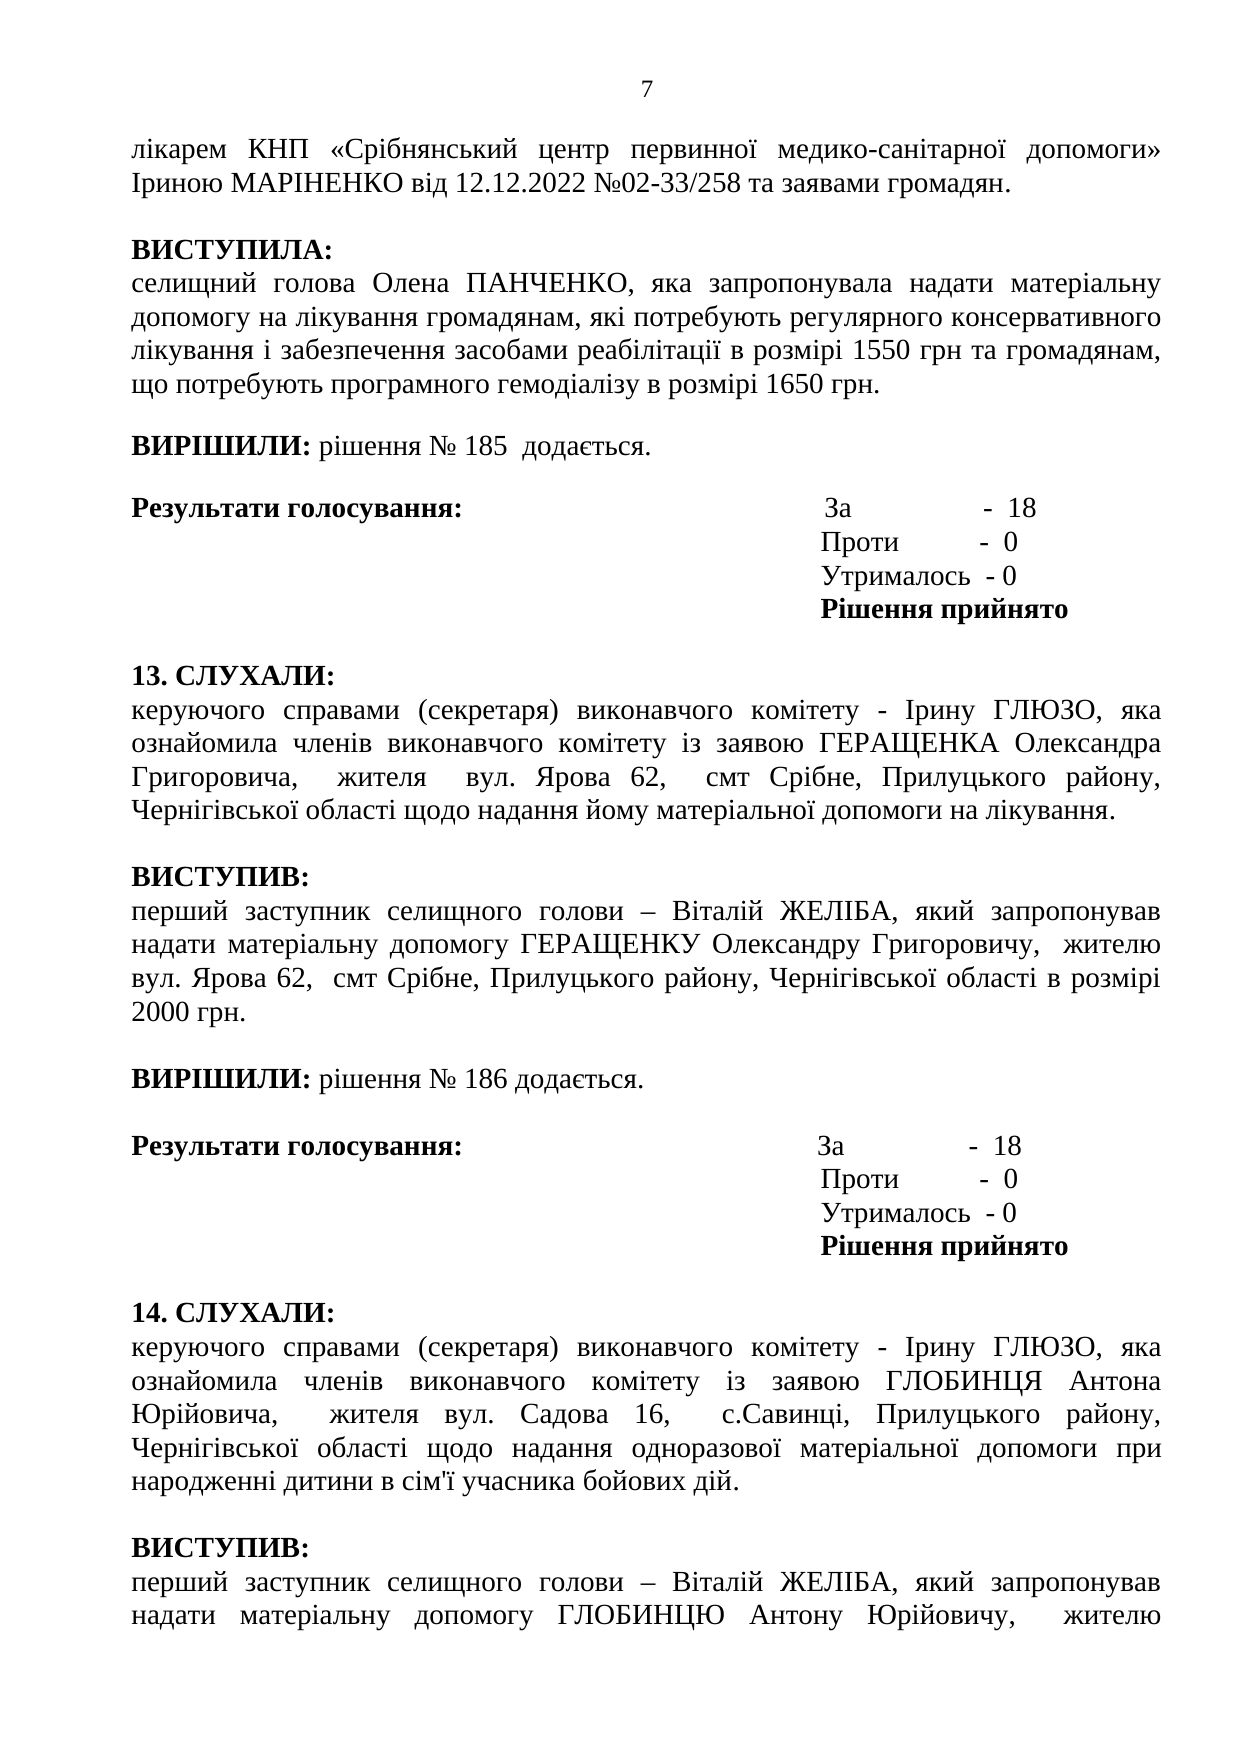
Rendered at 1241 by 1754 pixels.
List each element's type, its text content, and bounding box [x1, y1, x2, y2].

text ВИСТУПИВ: [131, 859, 1162, 893]
text ВИСТУПИЛА: [131, 232, 1162, 265]
text 13. СЛУХАЛИ: [131, 658, 1162, 692]
text Утрималось - 0 [131, 558, 1162, 591]
text Утрималось - 0 [131, 1195, 1162, 1228]
text Результати голосування: За - 18 [131, 491, 1162, 524]
text Рішення прийнято [131, 1228, 1162, 1262]
text 14. СЛУХАЛИ: [131, 1296, 1162, 1329]
text ВИРІШИЛИ: рішення № 186 додається. [131, 1061, 1162, 1094]
text Рішення прийнято [131, 591, 1162, 625]
subtitle ВИРІШИЛИ: рішення № 185 додається. [131, 428, 1162, 462]
text Проти - 0 [131, 1161, 1162, 1195]
text керуючого справами (секретаря) виконавчого комітету - Ірину ГЛЮЗО, яка ознайомила членів виконавчого комітету із заявою ГЛОБИНЦЯ Антона Юрійовича, жителя вул. Садова 16, с.Савинці, Прилуцького району, Чернігівської області щодо надання одноразової матеріальної допомоги при народженні дитини в сім'ї учасника бойових дій. [131, 1329, 1162, 1497]
text ВИСТУПИВ: [131, 1530, 1162, 1564]
text Проти - 0 [131, 524, 1162, 558]
text перший заступник селищного голови – Віталій ЖЕЛІБА, який запропонував надати матеріальну допомогу ГЕРАЩЕНКУ Олександру Григоровичу, жителю вул. Ярова 62, смт Срібне, Прилуцького району, Чернігівської області в розмірі 2000 грн. [131, 893, 1162, 1027]
text селищний голова Олена ПАНЧЕНКО, яка запропонувала надати матеріальну допомогу на лікування громадянам, які потребують регулярного консервативного лікування і забезпечення засобами реабілітації в розмірі 1550 грн та громадянам, що потребують програмного гемодіалізу в розмірі 1650 грн. [131, 265, 1162, 399]
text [131, 131, 1162, 198]
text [131, 1564, 1162, 1631]
text керуючого справами (секретаря) виконавчого комітету - Ірину ГЛЮЗО, яка ознайомила членів виконавчого комітету із заявою ГЕРАЩЕНКА Олександра Григоровича, жителя вул. Ярова 62, смт Срібне, Прилуцького району, Чернігівської області щодо надання йому матеріальної допомоги на лікування. [131, 692, 1162, 826]
subtitle Результати голосування: За - 18 [131, 1128, 1162, 1161]
